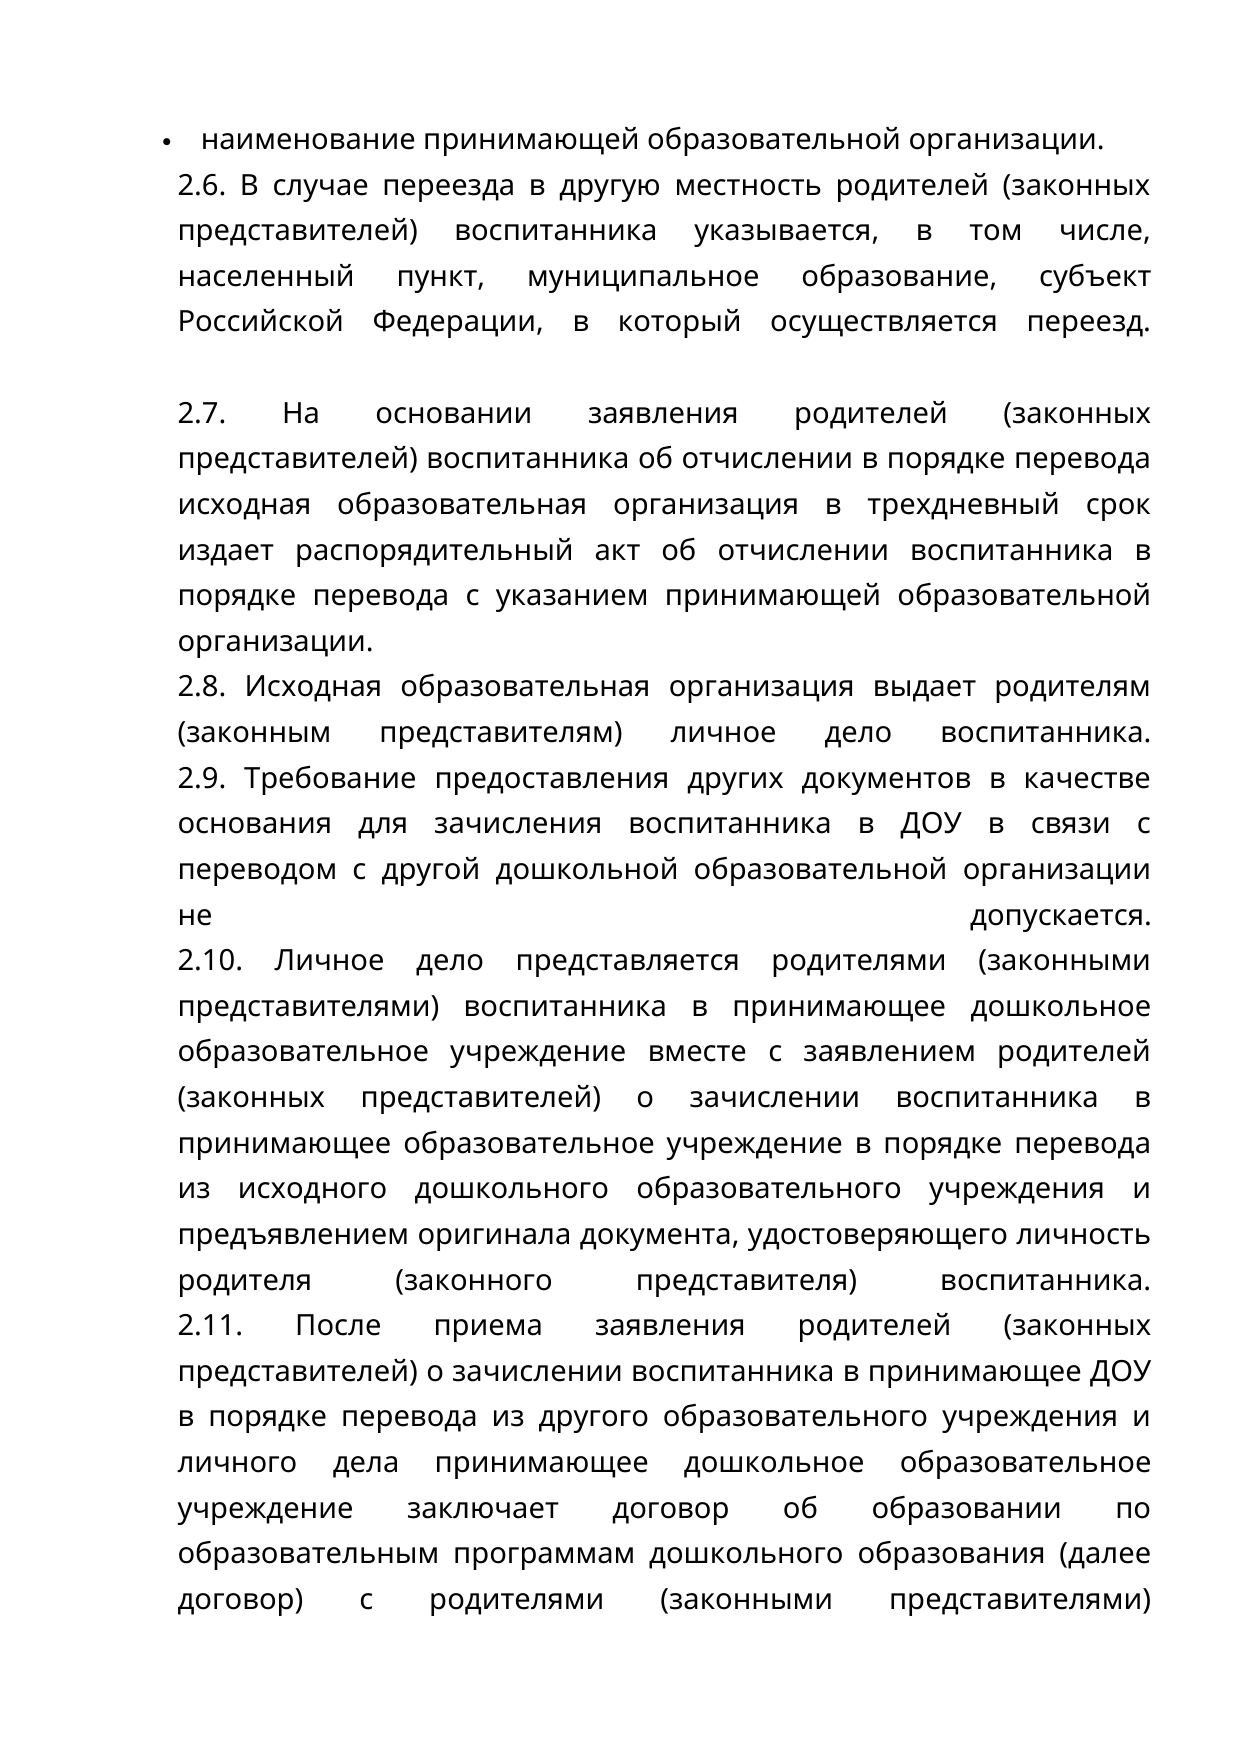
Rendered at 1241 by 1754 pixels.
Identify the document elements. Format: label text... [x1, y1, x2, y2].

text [177, 164, 1152, 1618]
list наименование принимающей образовательной организации. [163, 118, 1152, 158]
